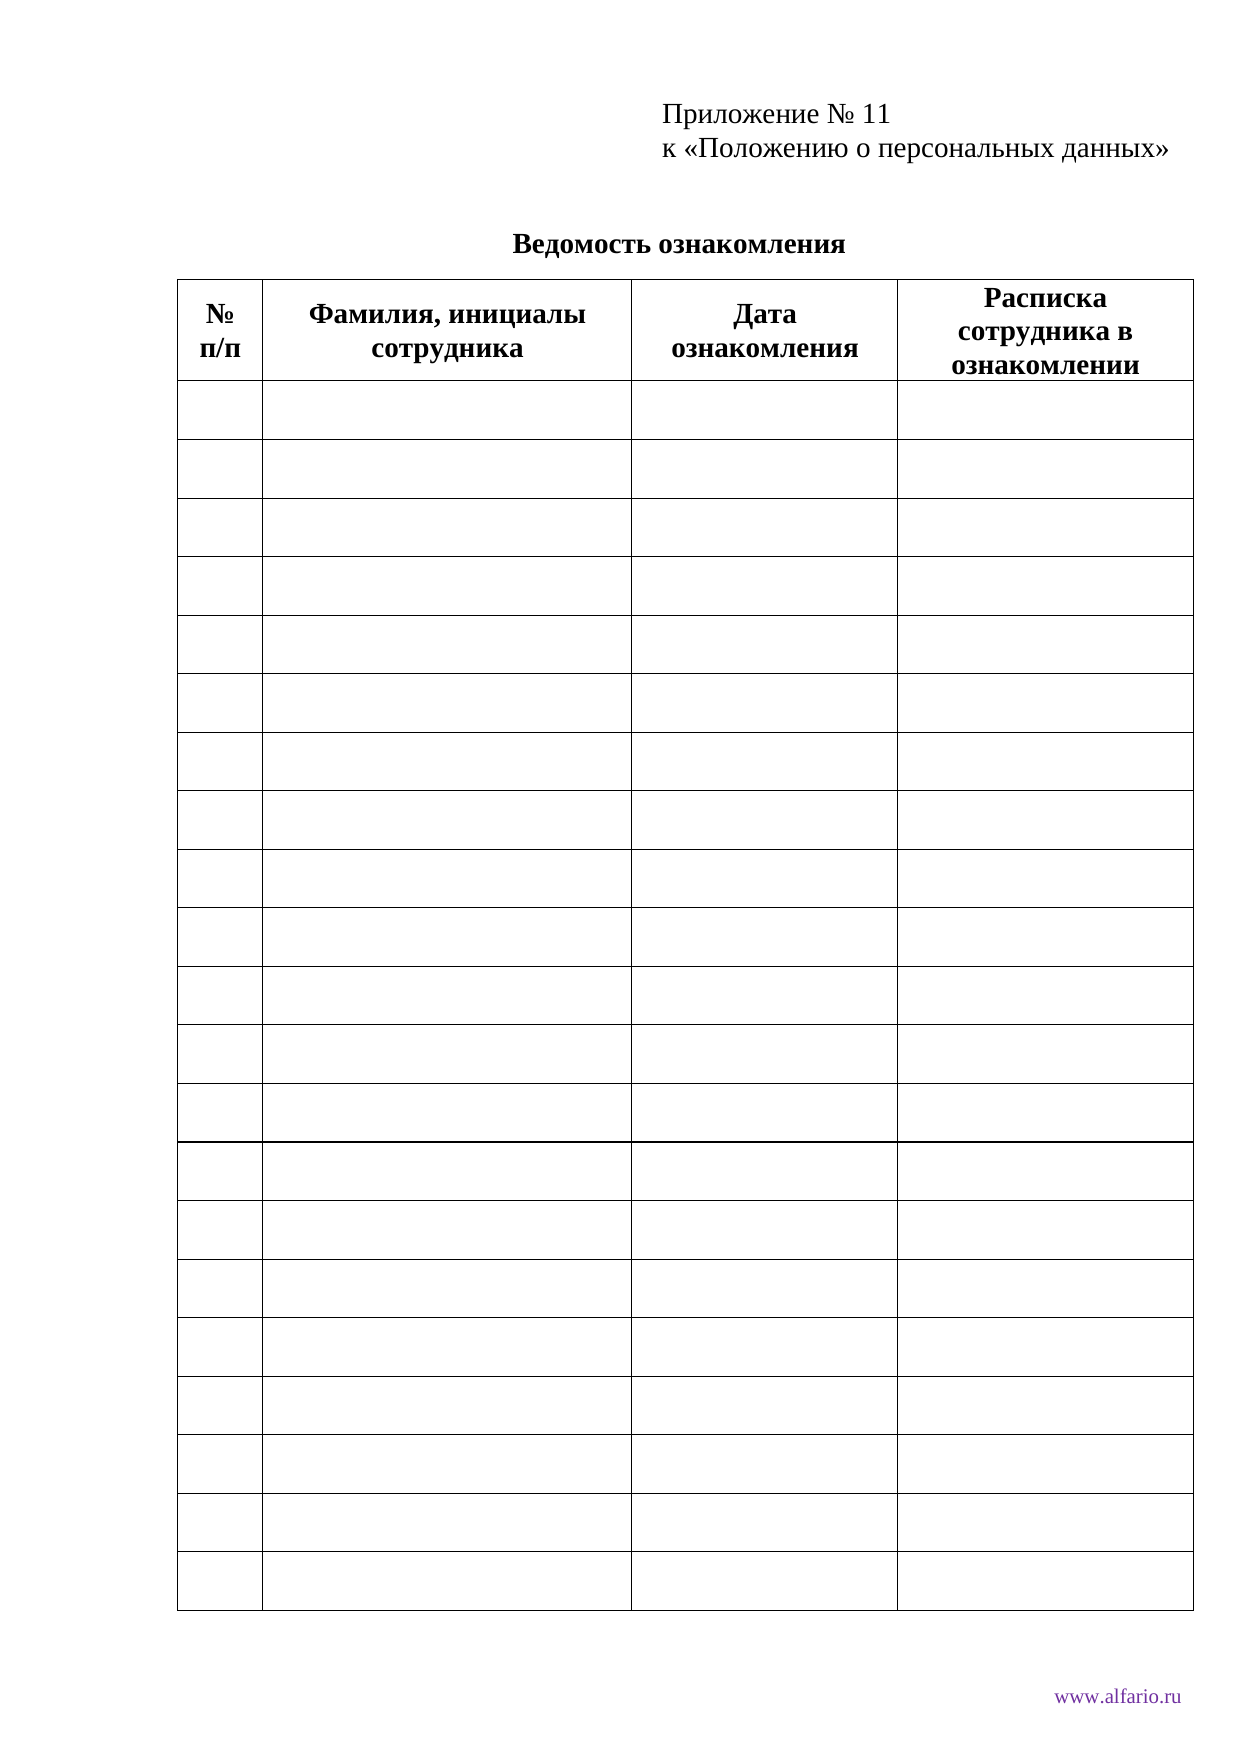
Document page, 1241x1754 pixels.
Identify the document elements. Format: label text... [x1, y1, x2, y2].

table_cell [178, 967, 262, 1024]
table_cell [263, 1318, 631, 1376]
table_cell [263, 908, 631, 966]
table_cell [898, 499, 1193, 556]
table_cell [632, 381, 897, 439]
table_cell [632, 557, 897, 614]
table_cell [263, 1260, 631, 1317]
table_cell [263, 557, 631, 614]
table_cell [632, 616, 897, 673]
table_cell [178, 1435, 262, 1493]
table_cell [898, 1025, 1193, 1083]
table_cell [632, 674, 897, 732]
table_cell [898, 1377, 1193, 1434]
table_cell [898, 850, 1193, 907]
table_cell [178, 1025, 262, 1083]
table_cell [898, 674, 1193, 732]
table_cell [178, 791, 262, 849]
table_cell [898, 908, 1193, 966]
table_cell [632, 733, 897, 790]
table_cell [632, 1494, 897, 1551]
table_cell [178, 557, 262, 614]
table_cell [898, 1143, 1193, 1200]
table_cell [178, 616, 262, 673]
table_cell [632, 850, 897, 907]
table_cell [263, 850, 631, 907]
table_cell [632, 440, 897, 497]
table_cell [898, 791, 1193, 849]
table_header № п/п [178, 280, 262, 380]
table_cell [178, 440, 262, 497]
table_header Расписка сотрудника в ознакомлении [898, 280, 1193, 380]
table_cell [632, 499, 897, 556]
table_cell [263, 967, 631, 1024]
table_cell [178, 381, 262, 439]
table_cell [263, 1143, 631, 1200]
table_cell [263, 381, 631, 439]
table_cell [263, 674, 631, 732]
table_cell [178, 1143, 262, 1200]
table_cell [178, 1318, 262, 1376]
table_cell [898, 733, 1193, 790]
table_cell [632, 1318, 897, 1376]
table_cell [263, 791, 631, 849]
table_cell [178, 908, 262, 966]
table_cell [178, 1552, 262, 1610]
table_cell [632, 1025, 897, 1083]
table_cell [263, 616, 631, 673]
table_cell [178, 1084, 262, 1141]
table_cell [632, 791, 897, 849]
table_cell [178, 674, 262, 732]
table_cell [178, 1260, 262, 1317]
table_cell [898, 440, 1193, 497]
table_cell [263, 499, 631, 556]
table_cell [263, 733, 631, 790]
table_cell [898, 1494, 1193, 1551]
table_cell [263, 440, 631, 497]
table_cell [263, 1084, 631, 1141]
table_cell [263, 1201, 631, 1258]
table_cell [898, 1084, 1193, 1141]
table_cell [898, 557, 1193, 614]
table_cell [632, 1552, 897, 1610]
text Ведомость ознакомления [177, 226, 1181, 259]
table_cell [898, 1201, 1193, 1258]
table_cell [898, 1260, 1193, 1317]
table_cell [178, 850, 262, 907]
table_cell [632, 1201, 897, 1258]
table_cell [898, 1318, 1193, 1376]
table_cell [178, 499, 262, 556]
table_cell [178, 733, 262, 790]
table_cell [263, 1435, 631, 1493]
table_header Приложение № 11 [651, 97, 1181, 130]
table_cell [263, 1377, 631, 1434]
table_cell [632, 1435, 897, 1493]
table_cell [263, 1552, 631, 1610]
table_cell [263, 1025, 631, 1083]
table_cell к «Положению о персональных данных» [651, 130, 1181, 164]
table_cell [632, 908, 897, 966]
table_cell [632, 1377, 897, 1434]
table_cell [898, 616, 1193, 673]
table_header Фамилия, инициалы сотрудника [263, 280, 631, 380]
table_cell [898, 1435, 1193, 1493]
table_cell [898, 381, 1193, 439]
table_cell [178, 1377, 262, 1434]
table_cell [632, 1260, 897, 1317]
table_cell [178, 1494, 262, 1551]
table_cell [898, 1552, 1193, 1610]
table_cell [263, 1494, 631, 1551]
table_cell [632, 1084, 897, 1141]
table_header Дата ознакомления [632, 280, 897, 380]
table_cell [898, 967, 1193, 1024]
table_cell [178, 1201, 262, 1258]
table_cell [632, 1143, 897, 1200]
table_cell [632, 967, 897, 1024]
